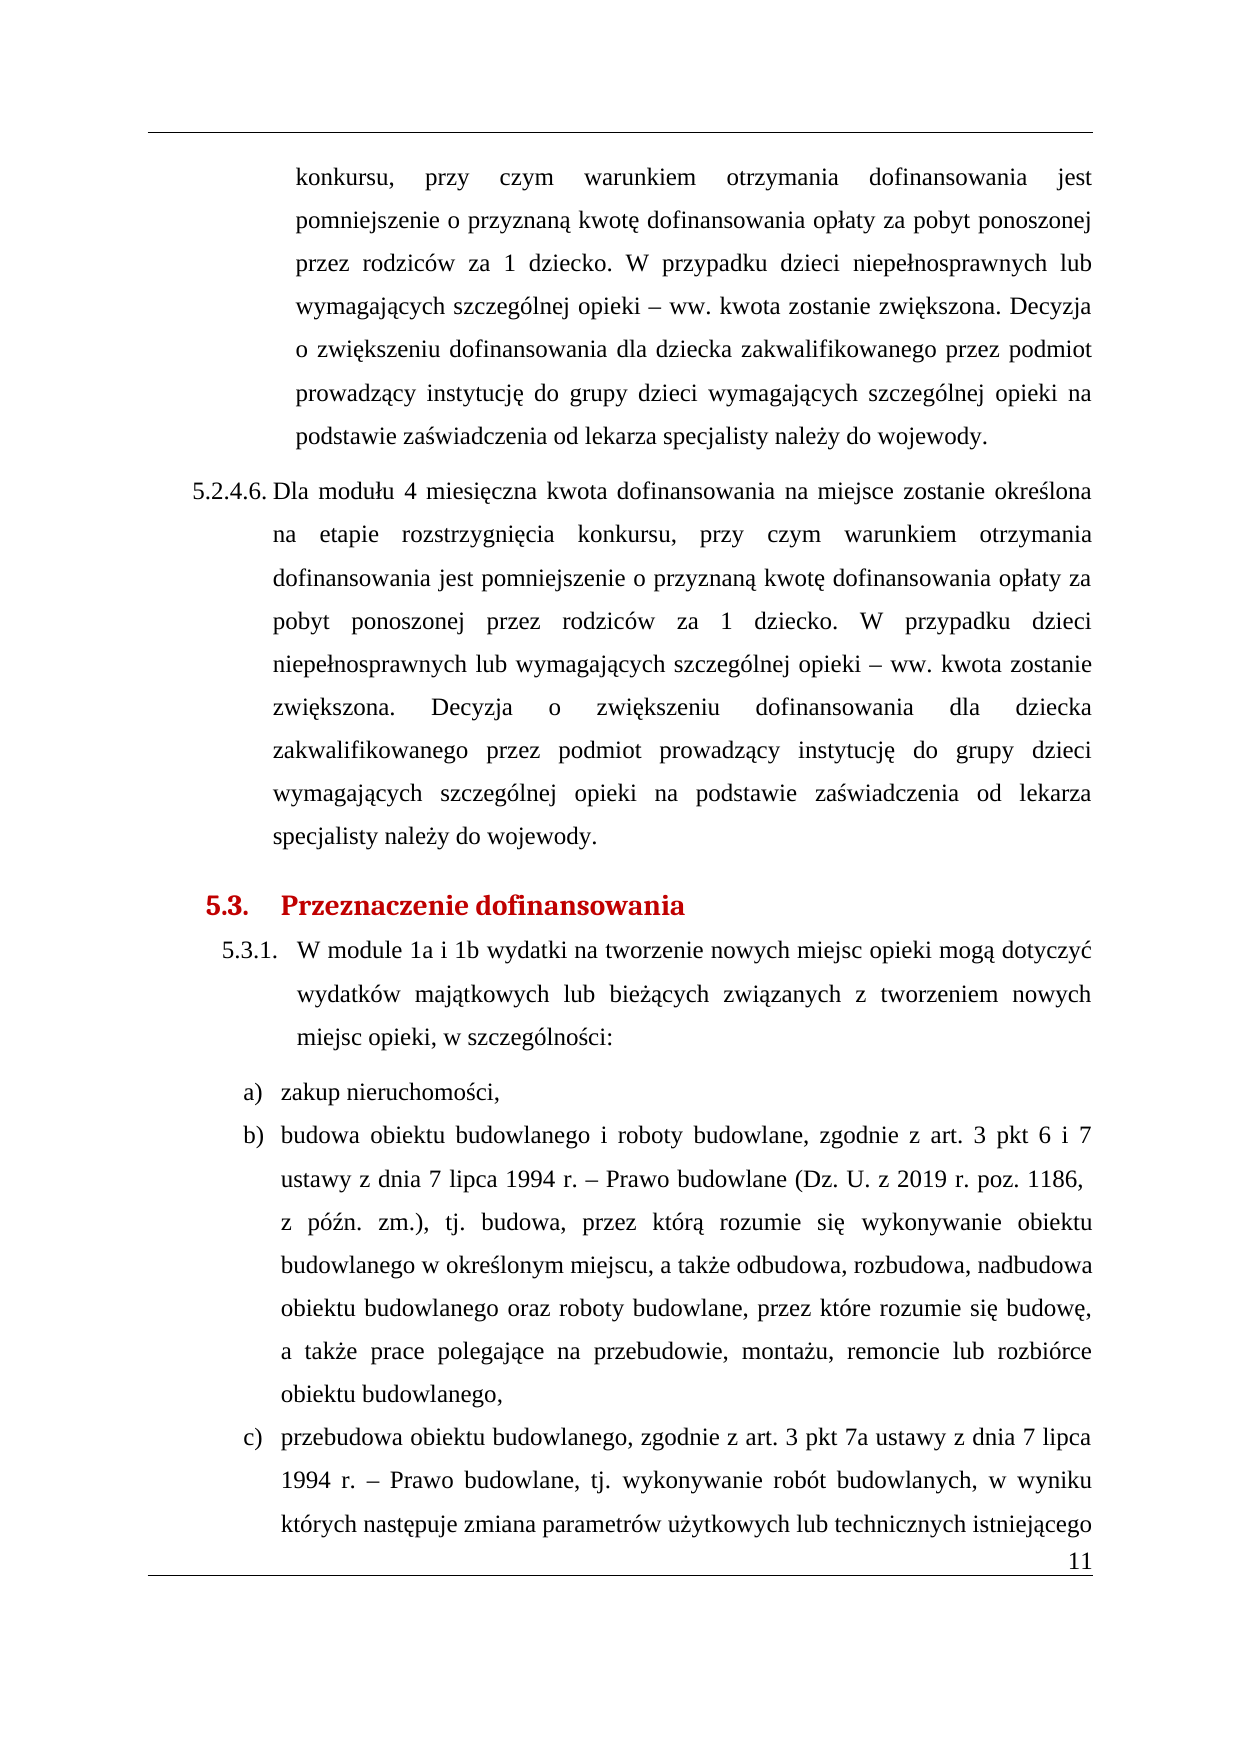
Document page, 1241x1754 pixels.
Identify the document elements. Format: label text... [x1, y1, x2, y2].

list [258, 162, 1092, 449]
text W module 1a i 1b wydatki na tworzenie nowych miejsc opieki mogą dotyczyć wydatków majątkowych lub bieżących związanych z tworzeniem nowych miejsc opieki, w szczególności: [222, 936, 1092, 1051]
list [243, 1422, 1092, 1537]
list budowa obiektu budowlanego i roboty budowlane, zgodnie z art. 3 pkt 6 i 7 ustawy z dnia 7 lipca 1994 r. – Prawo budowlane (Dz. U. z 2019 r. poz. 1186, z późn. zm.), tj. budowa, przez którą rozumie się wykonywanie obiektu budowlanego w określonym miejscu, a także odbudowa, rozbudowa, nadbudowa obiektu budowlanego oraz roboty budowlane, przez które rozumie się budowę, a także prace polegające na przebudowie, montażu, remoncie lub rozbiórce obiektu budowlanego, [243, 1121, 1092, 1408]
list Dla modułu 4 miesięczna kwota dofinansowania na miejsce zostanie określona na etapie rozstrzygnięcia konkursu, przy czym warunkiem otrzymania dofinansowania jest pomniejszenie o przyznaną kwotę dofinansowania opłaty za pobyt ponoszonej przez rodziców za 1 dziecko. W przypadku dzieci niepełnosprawnych lub wymagających szczególnej opieki – ww. kwota zostanie zwiększona. Decyzja o zwiększeniu dofinansowania dla dziecka zakwalifikowanego przez podmiot prowadzący instytucję do grupy dzieci wymagających szczególnej opieki na podstawie zaświadczenia od lekarza specjalisty należy do wojewody. [192, 476, 1092, 850]
subtitle Przeznaczenie dofinansowania [206, 889, 1092, 923]
list zakup nieruchomości, [243, 1077, 1092, 1106]
